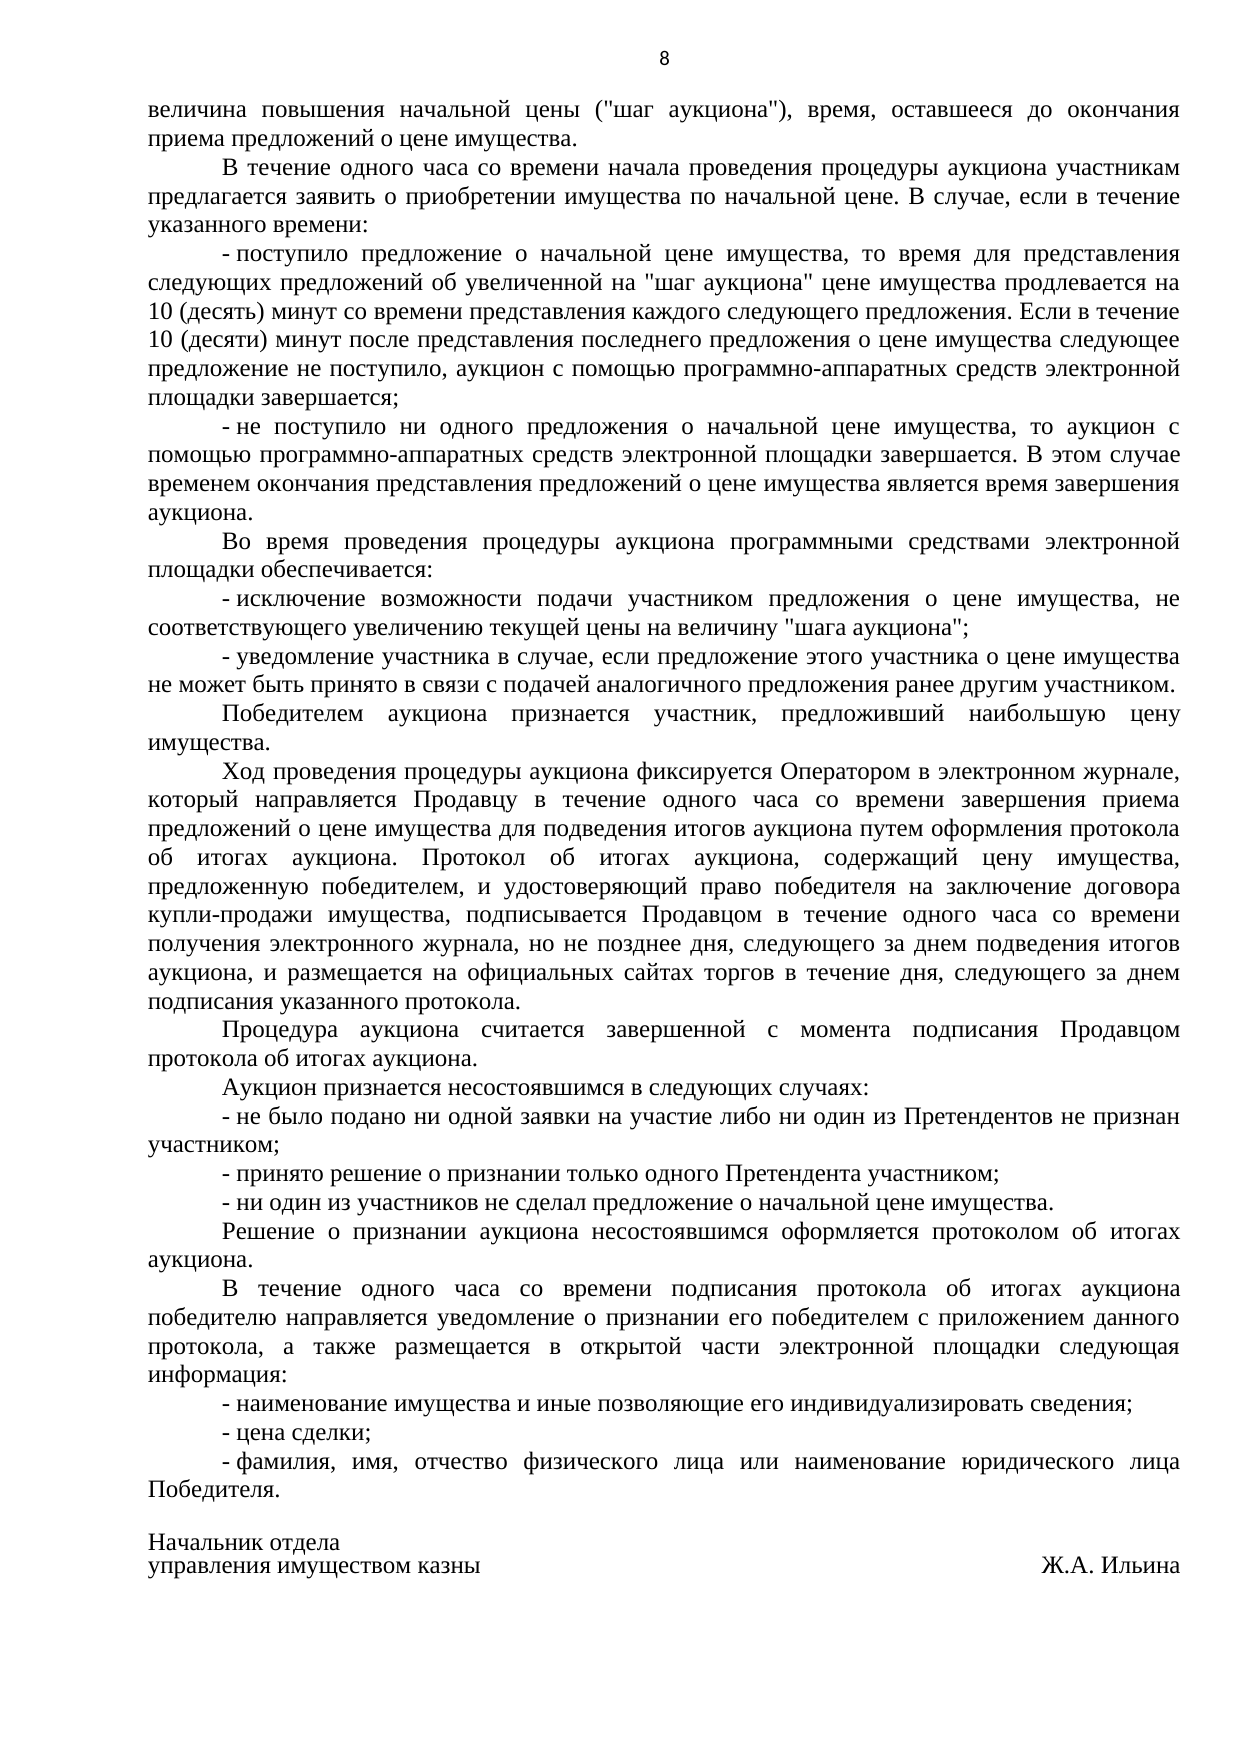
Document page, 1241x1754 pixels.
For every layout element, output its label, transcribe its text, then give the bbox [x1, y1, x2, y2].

text В течение одного часа со времени начала проведения процедуры аукциона участникам предлагается заявить о приобретении имущества по начальной цене. В случае, если в течение указанного времени: [148, 152, 1181, 238]
text - наименование имущества и иные позволяющие его индивидуализировать сведения; [148, 1388, 1181, 1417]
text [148, 94, 1181, 152]
text Аукцион признается несостоявшимся в следующих случаях: [148, 1072, 1181, 1101]
text - принято решение о признании только одного Претендента участником; [148, 1158, 1181, 1187]
text - уведомление участника в случае, если предложение этого участника о цене имущества не может быть принято в связи с подачей аналогичного предложения ранее другим участником. [148, 641, 1181, 698]
text Во время проведения процедуры аукциона программными средствами электронной площадки обеспечивается: [148, 526, 1181, 583]
text - исключение возможности подачи участником предложения о цене имущества, не соответствующего увеличению текущей цены на величину "шага аукциона"; [148, 583, 1181, 641]
text - фамилия, имя, отчество физического лица или наименование юридического лица Победителя. [148, 1446, 1181, 1503]
text - поступило предложение о начальной цене имущества, то время для представления следующих предложений об увеличенной на "шаг аукциона" цене имущества продлевается на 10 (десять) минут со времени представления каждого следующего предложения. Если в течение 10 (десяти) минут после представления последнего предложения о цене имущества следующее предложение не поступило, аукцион с помощью программно-аппаратных средств электронной площадки завершается; [148, 238, 1181, 411]
text - не было подано ни одной заявки на участие либо ни один из Претендентов не признан участником; [148, 1101, 1181, 1158]
text - не поступило ни одного предложения о начальной цене имущества, то аукцион с помощью программно-аппаратных средств электронной площадки завершается. В этом случае временем окончания представления предложений о цене имущества является время завершения аукциона. [148, 411, 1181, 526]
text Решение о признании аукциона несостоявшимся оформляется протоколом об итогах аукциона. [148, 1216, 1181, 1273]
text Ход проведения процедуры аукциона фиксируется Оператором в электронном журнале, который направляется Продавцу в течение одного часа со времени завершения приема предложений о цене имущества для подведения итогов аукциона путем оформления протокола об итогах аукциона. Протокол об итогах аукциона, содержащий цену имущества, предложенную победителем, и удостоверяющий право победителя на заключение договора купли-продажи имущества, подписывается Продавцом в течение одного часа со времени получения электронного журнала, но не позднее дня, следующего за днем подведения итогов аукциона, и размещается на официальных сайтах торгов в течение дня, следующего за днем подписания указанного протокола. [148, 756, 1181, 1014]
text управления имуществом казны Ж.А. Ильина [148, 1555, 1181, 1578]
text Процедура аукциона считается завершенной с момента подписания Продавцом протокола об итогах аукциона. [148, 1014, 1181, 1072]
text Начальник отдела [148, 1532, 1181, 1555]
text Победителем аукциона признается участник, предложивший наибольшую цену имущества. [148, 698, 1181, 756]
text В течение одного часа со времени подписания протокола об итогах аукциона победителю направляется уведомление о признании его победителем с приложением данного протокола, а также размещается в открытой части электронной площадки следующая информация: [148, 1273, 1181, 1388]
text - цена сделки; [148, 1417, 1181, 1446]
text - ни один из участников не сделал предложение о начальной цене имущества. [148, 1187, 1181, 1216]
